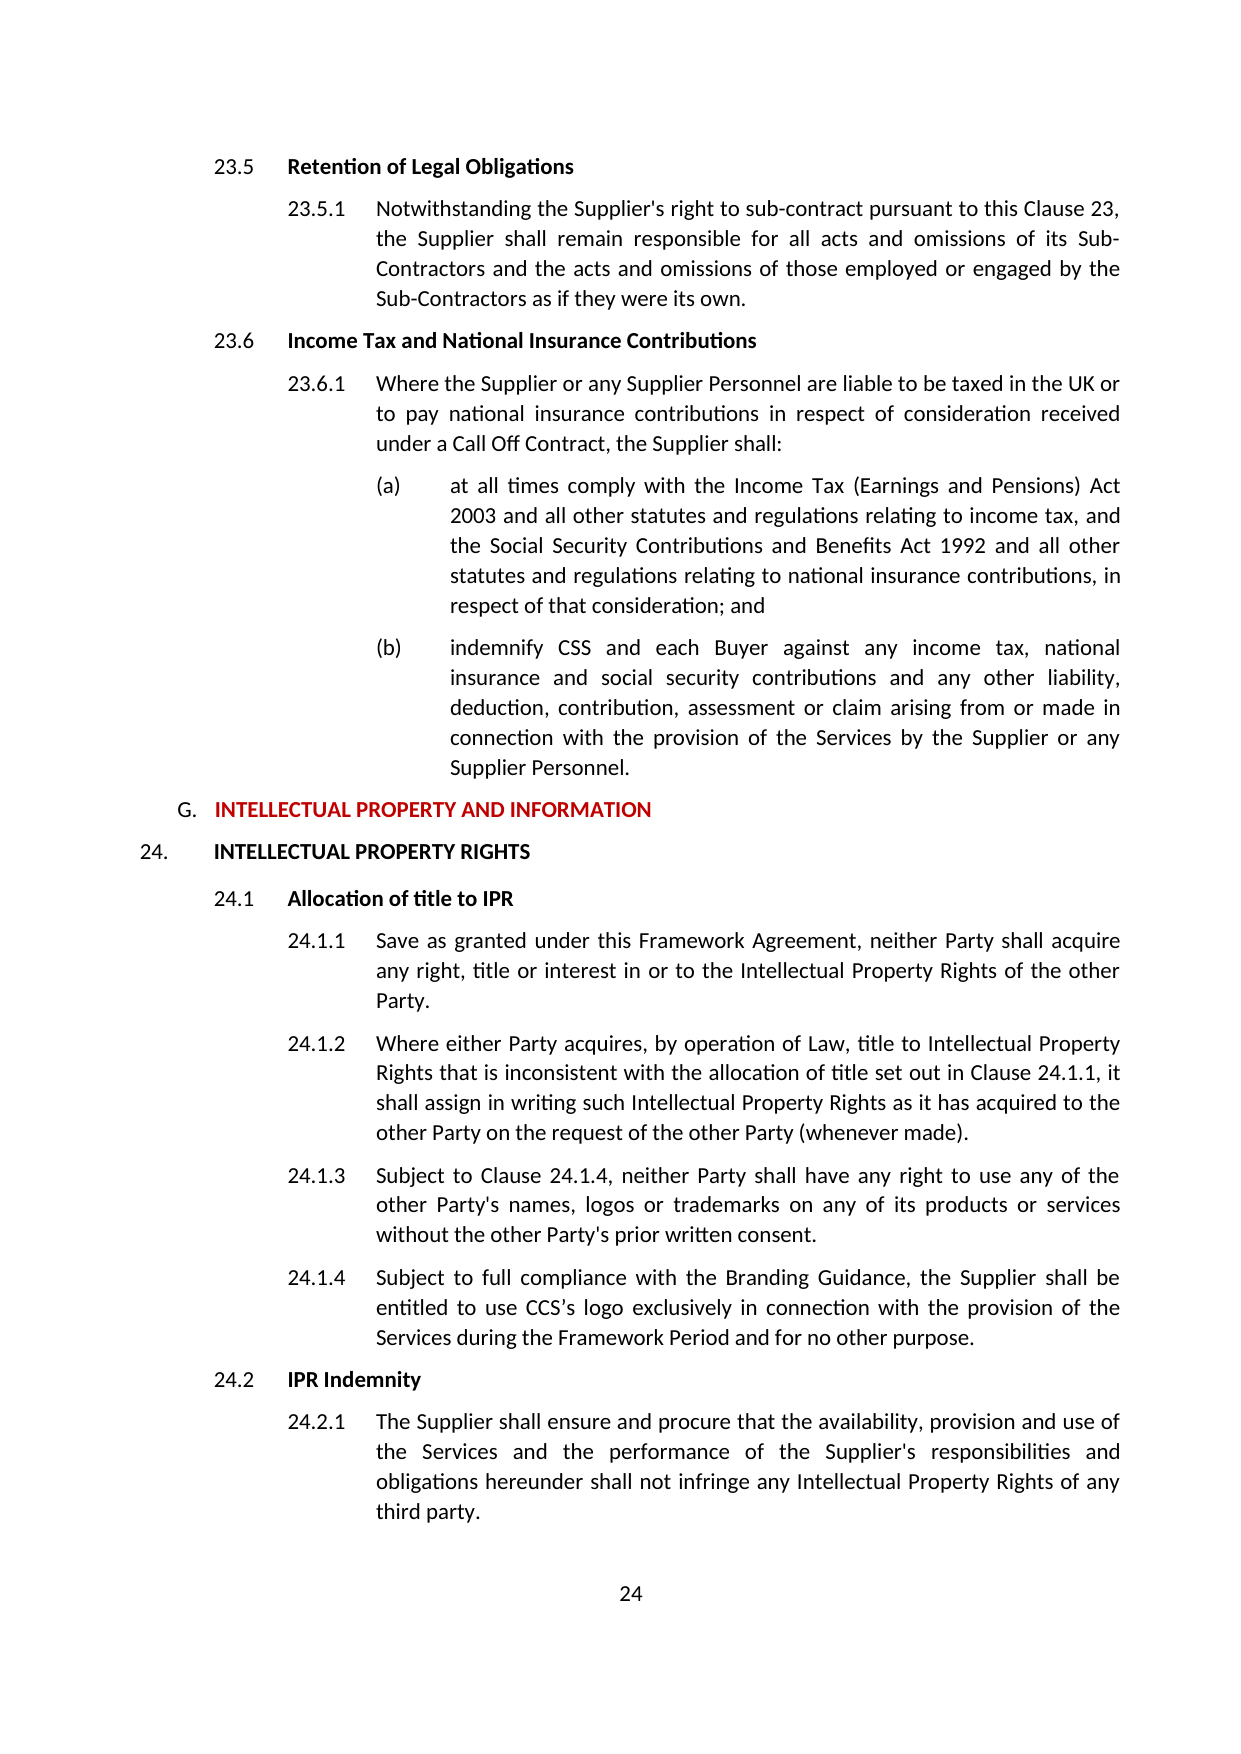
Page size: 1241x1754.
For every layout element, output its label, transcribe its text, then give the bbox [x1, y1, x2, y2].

list IPR Indemnity [213, 1365, 1122, 1393]
list indemnify CSS and each Buyer against any income tax, national insurance and social security contributions and any other liability, deduction, contribution, assessment or claim arising from or made in connection with the provision of the Services by the Supplier or any Supplier Personnel. [376, 633, 1122, 781]
list Allocation of title to IPR [213, 884, 1122, 912]
list Notwithstanding the Supplier's right to sub-contract pursuant to this Clause 23, the Supplier shall remain responsible for all acts and omissions of its Sub-Contractors and the acts and omissions of those employed or engaged by the Sub-Contractors as if they were its own. [287, 194, 1122, 312]
list at all times comply with the Income Tax (Earnings and Pensions) Act 2003 and all other statutes and regulations relating to income tax, and the Social Security Contributions and Benefits Act 1992 and all other statutes and regulations relating to national insurance contributions, in respect of that consideration; and [376, 471, 1122, 619]
list Save as granted under this Framework Agreement, neither Party shall acquire any right, title or interest in or to the Intellectual Property Rights of the other Party. [287, 926, 1122, 1014]
list INTELLECTUAL PROPERTY AND INFORMATION [177, 795, 1122, 823]
list Subject to full compliance with the Branding Guidance, the Supplier shall be entitled to use CCS’s logo exclusively in connection with the provision of the Services during the Framework Period and for no other purpose. [287, 1263, 1122, 1351]
list Where the Supplier or any Supplier Personnel are liable to be taxed in the UK or to pay national insurance contributions in respect of consideration received under a Call Off Contract, the Supplier shall: [287, 369, 1122, 457]
list The Supplier shall ensure and procure that the availability, provision and use of the Services and the performance of the Supplier's responsibilities and obligations hereunder shall not infringe any Intellectual Property Rights of any third party. [287, 1407, 1122, 1525]
list INTELLECTUAL PROPERTY RIGHTS [139, 837, 1122, 866]
list Subject to Clause 24.1.4, neither Party shall have any right to use any of the other Party's names, logos or trademarks on any of its products or services without the other Party's prior written consent. [287, 1161, 1122, 1248]
list Where either Party acquires, by operation of Law, title to Intellectual Property Rights that is inconsistent with the allocation of title set out in Clause 24.1.1, it shall assign in writing such Intellectual Property Rights as it has acquired to the other Party on the request of the other Party (whenever made). [287, 1029, 1122, 1146]
list Retention of Legal Obligations [213, 152, 1122, 180]
list Income Tax and National Insurance Contributions [213, 327, 1122, 354]
